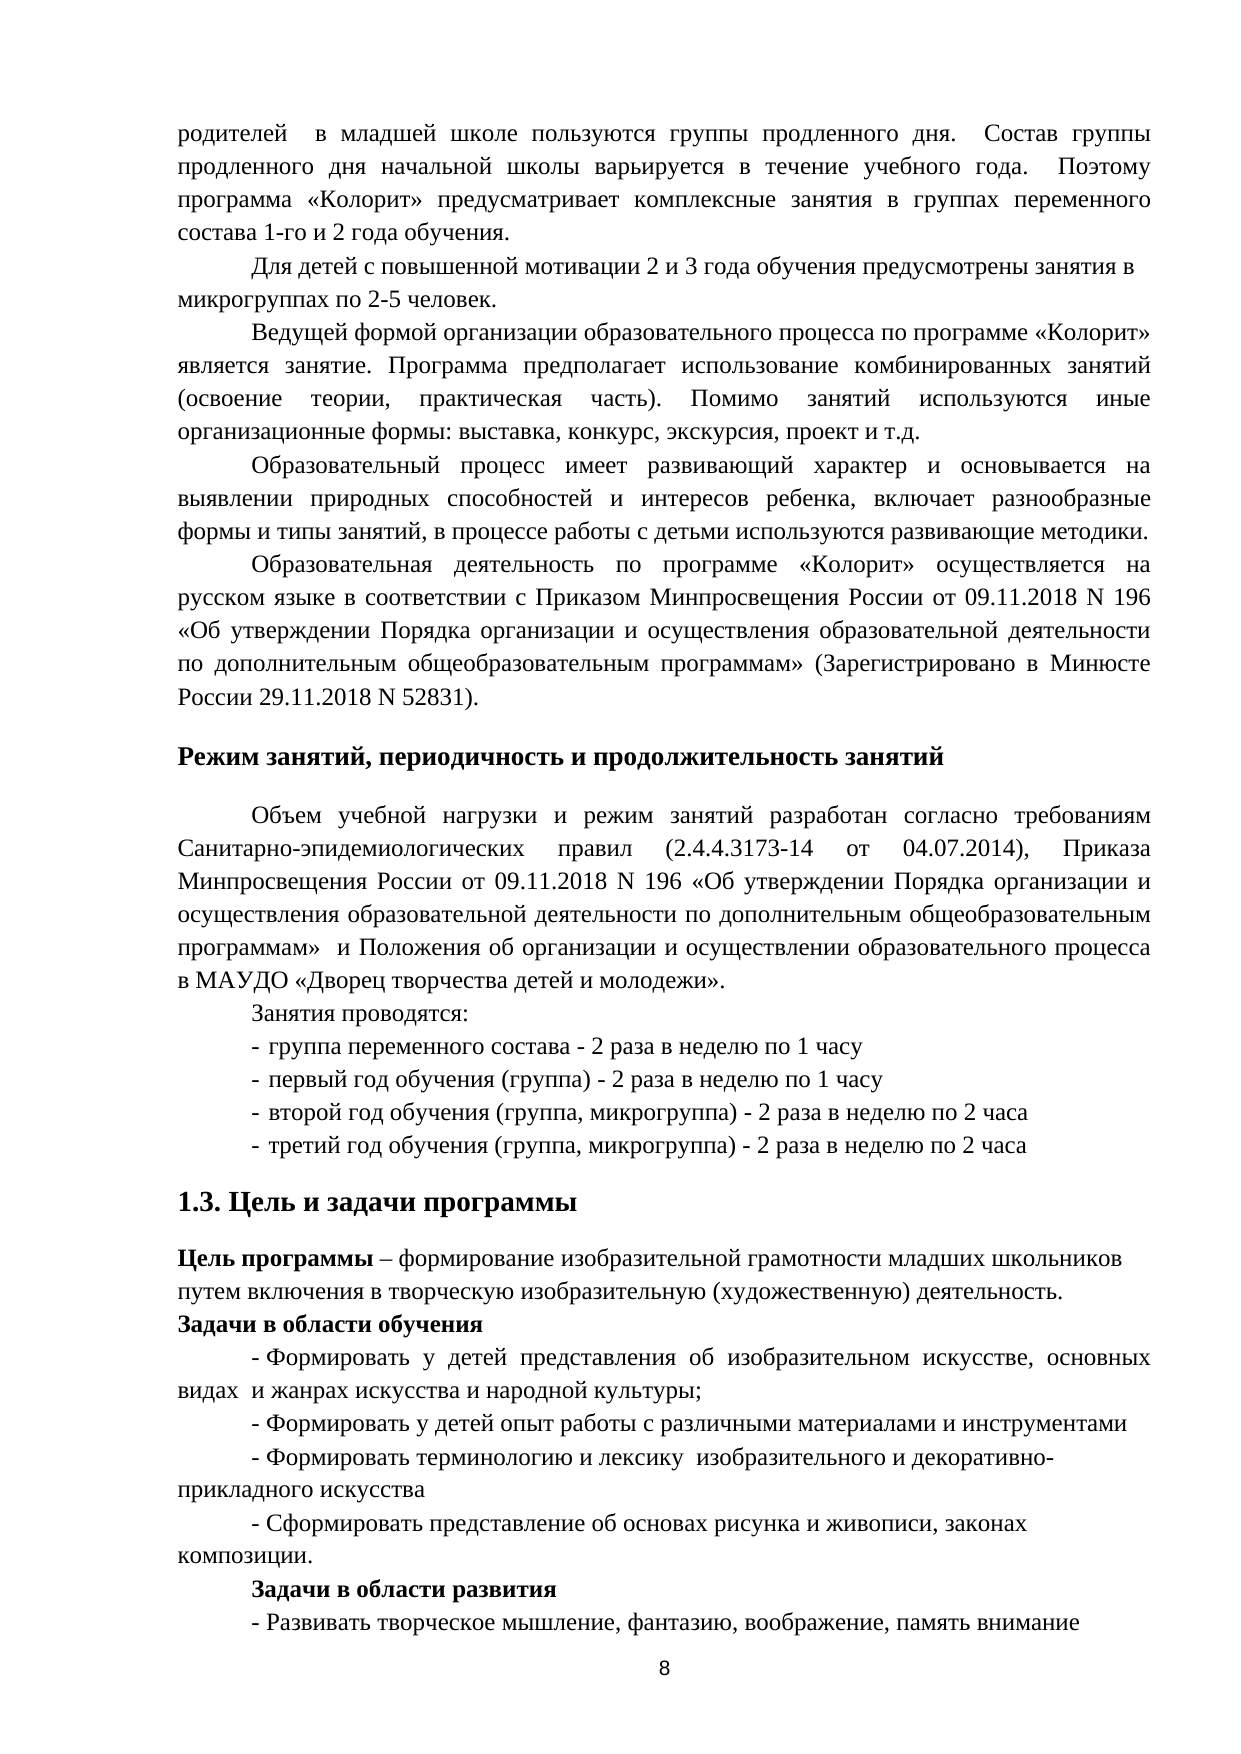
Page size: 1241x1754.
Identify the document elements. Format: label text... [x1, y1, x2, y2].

list группа переменного состава - 2 раза в неделю по 1 часу [177, 1031, 1152, 1060]
text Образовательная деятельность по программе «Колорит» осуществляется на русском языке в соответствии с Приказом Минпросвещения России от 09.11.2018 N 196 «Об утверждении Порядка организации и осуществления образовательной деятельности по дополнительным общеобразовательным программам» (Зарегистрировано в Минюсте России 29.11.2018 N 52831). [177, 549, 1152, 710]
subtitle Режим занятий, периодичность и продолжительность занятий [177, 739, 1152, 771]
text Объем учебной нагрузки и режим занятий разработан согласно требованиям Санитарно-эпидемиологических правил (2.4.4.3173-14 от 04.07.2014), Приказа Минпросвещения России от 09.11.2018 N 196 «Об утверждении Порядка организации и осуществления образовательной деятельности по дополнительным общеобразовательным программам» и Положения об организации и осуществлении образовательного процесса в МАУДО «Дворец творчества детей и молодежи». [177, 800, 1152, 994]
text Ведущей формой организации образовательного процесса по программе «Колорит» является занятие. Программа предполагает использование комбинированных занятий (освоение теории, практическая часть). Помимо занятий используются иные организационные формы: выставка, конкурс, экскурсия, проект и т.д. [177, 317, 1152, 445]
text Цель программы – формирование изобразительной грамотности младших школьников путем включения в творческую изобразительную (художественную) деятельность. Задачи в области обучения [177, 1243, 1152, 1338]
list первый год обучения (группа) - 2 раза в неделю по 1 часу [177, 1064, 1152, 1093]
list третий год обучения (группа, микрогруппа) - 2 раза в неделю по 2 часа [177, 1131, 1152, 1159]
list второй год обучения (группа, микрогруппа) - 2 раза в неделю по 2 часа [177, 1097, 1152, 1126]
list Формировать у детей представления об изобразительном искусстве, основных видах и жанрах искусства и народной культуры; [177, 1342, 1152, 1404]
list Формировать у детей опыт работы с различными материалами и инструментами [177, 1408, 1152, 1437]
subtitle 1.3. Цель и задачи программы [177, 1184, 1152, 1218]
list Развивать творческое мышление, фантазию, воображение, память внимание [177, 1607, 1152, 1635]
text Занятия проводятся: [177, 998, 1152, 1027]
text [177, 118, 1152, 246]
list Формировать терминологию и лексику изобразительного и декоративно-прикладного искусства [177, 1442, 1152, 1503]
text Для детей с повышенной мотивации 2 и 3 года обучения предусмотрены занятия в микрогруппах по 2-5 человек. [177, 251, 1152, 312]
text Задачи в области развития [177, 1574, 1152, 1602]
list Сформировать представление об основах рисунка и живописи, законах композиции. [177, 1508, 1152, 1569]
text Образовательный процесс имеет развивающий характер и основывается на выявлении природных способностей и интересов ребенка, включает разнообразные формы и типы занятий, в процессе работы с детьми используются развивающие методики. [177, 450, 1152, 545]
